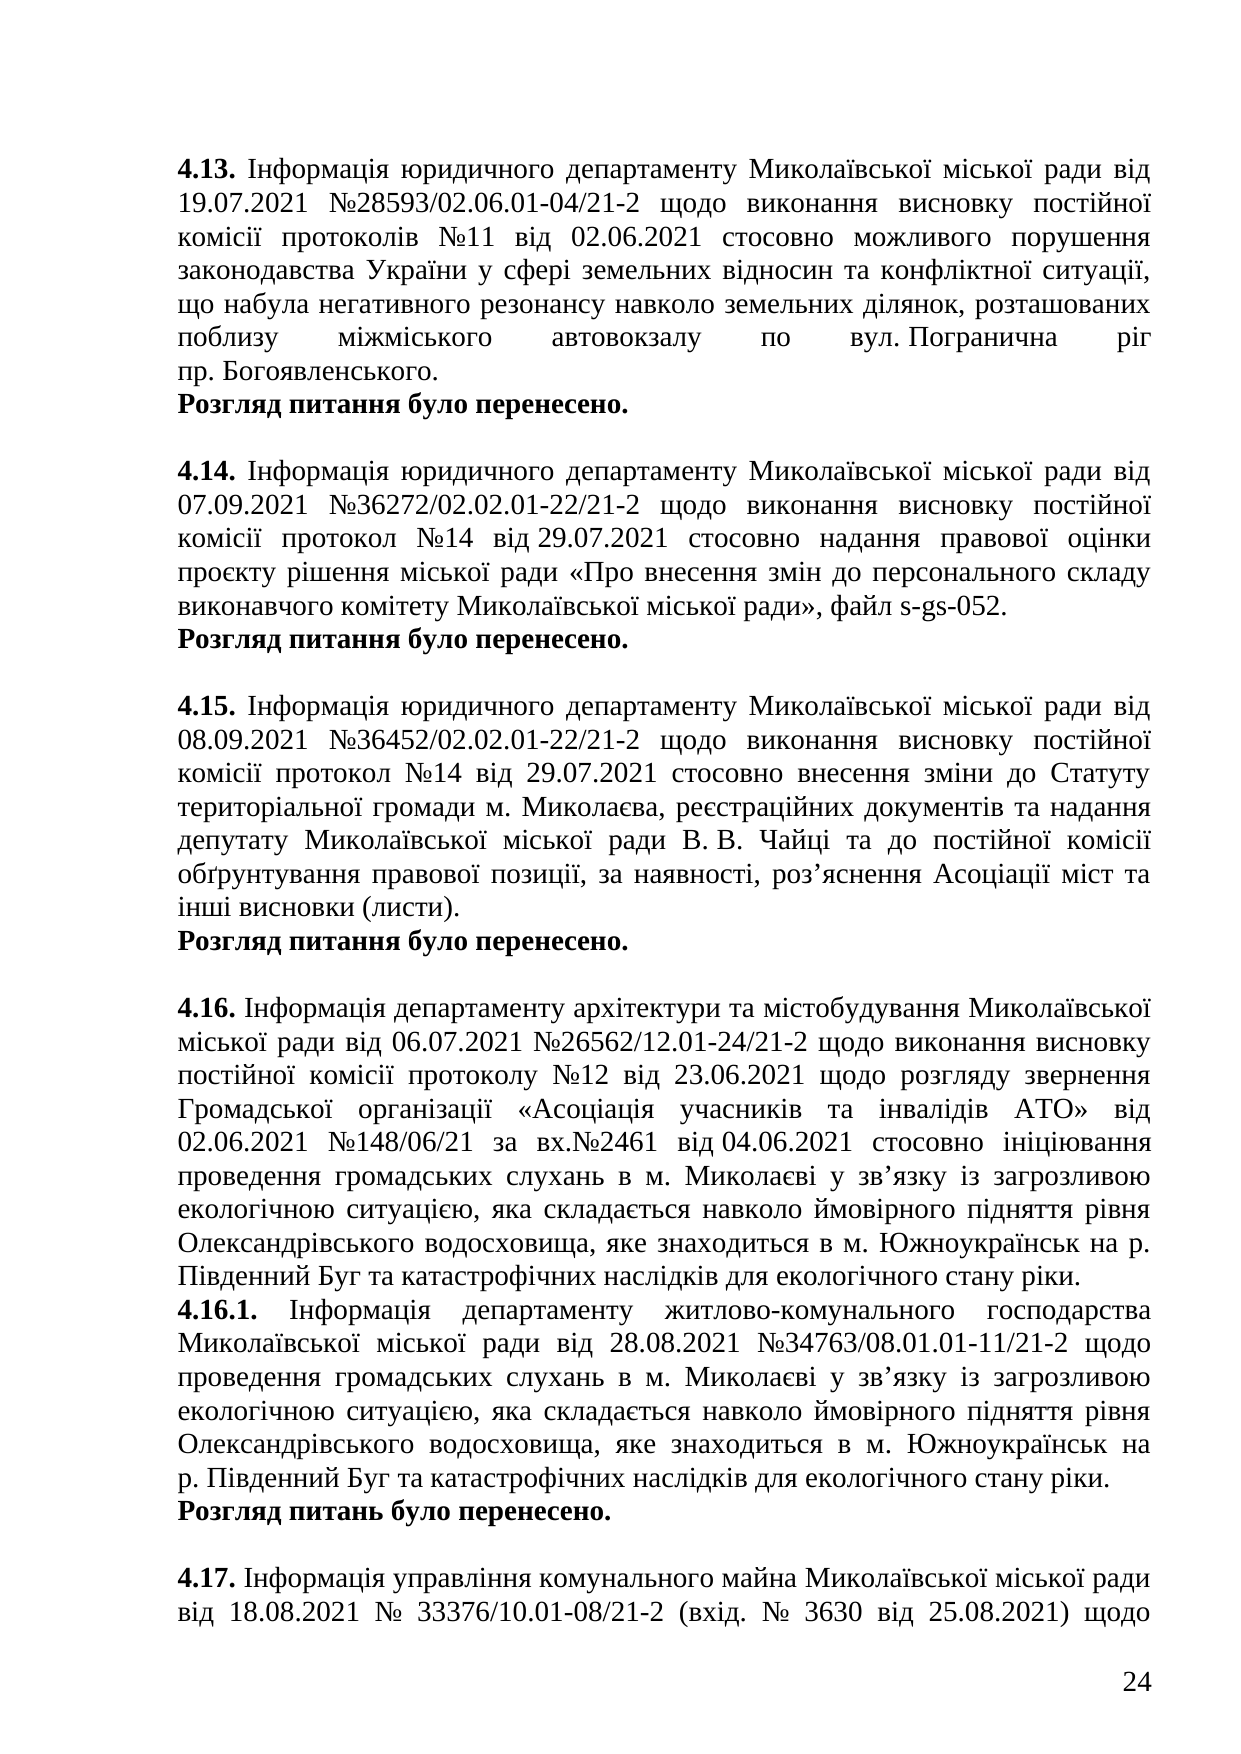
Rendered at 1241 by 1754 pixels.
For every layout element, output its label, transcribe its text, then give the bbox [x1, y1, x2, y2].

text Розгляд питання було перенесено. [177, 621, 1152, 655]
text 4.16. Інформація департаменту архітектури та містобудування Миколаївської міської ради від 06.07.2021 №26562/12.01-24/21-2 щодо виконання висновку постійної комісії протоколу №12 від 23.06.2021 щодо розгляду звернення Громадської організації «Асоціація учасників та інвалідів АТО» від 02.06.2021 №148/06/21 за вх.№2461 від 04.06.2021 стосовно ініціювання проведення громадських слухань в м. Миколаєві у зв’язку із загрозливою екологічною ситуацією, яка складається навколо ймовірного підняття рівня Олександрівського водосховища, яке знаходиться в м. Южноукраїнськ на р. Південний Буг та катастрофічних наслідків для екологічного стану ріки. [177, 990, 1152, 1292]
text Розгляд питань було перенесено. [177, 1493, 1152, 1527]
text Розгляд питання було перенесено. [177, 386, 1152, 420]
text Розгляд питання було перенесено. [177, 923, 1152, 957]
text 4.14. Інформація юридичного департаменту Миколаївської міської ради від 07.09.2021 №36272/02.02.01-22/21-2 щодо виконання висновку постійної комісії протокол №14 від 29.07.2021 стосовно надання правової оцінки проєкту рішення міської ради «Про внесення змін до персонального складу виконавчого комітету Миколаївської міської ради», файл s-gs-052. [177, 453, 1152, 621]
text 4.13. Інформація юридичного департаменту Миколаївської міської ради від 19.07.2021 №28593/02.06.01-04/21-2 щодо виконання висновку постійної комісії протоколів №11 від 02.06.2021 стосовно можливого порушення законодавства України у сфері земельних відносин та конфліктної ситуації, що набула негативного резонансу навколо земельних ділянок, розташованих поблизу міжміського автовокзалу по вул. Погранична ріг пр. Богоявленського. [177, 152, 1152, 386]
text 4.16.1. Інформація департаменту житлово-комунального господарства Миколаївської міської ради від 28.08.2021 №34763/08.01.01-11/21-2 щодо проведення громадських слухань в м. Миколаєві у зв’язку із загрозливою екологічною ситуацією, яка складається навколо ймовірного підняття рівня Олександрівського водосховища, яке знаходиться в м. Южноукраїнськ на р. Південний Буг та катастрофічних наслідків для екологічного стану ріки. [177, 1292, 1152, 1493]
text 4.15. Інформація юридичного департаменту Миколаївської міської ради від 08.09.2021 №36452/02.02.01-22/21-2 щодо виконання висновку постійної комісії протокол №14 від 29.07.2021 стосовно внесення зміни до Статуту територіальної громади м. Миколаєва, реєстраційних документів та надання депутату Миколаївської міської ради В. В. Чайці та до постійної комісії обґрунтування правової позиції, за наявності, роз’яснення Асоціації міст та інші висновки (листи). [177, 688, 1152, 923]
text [177, 1560, 1152, 1627]
